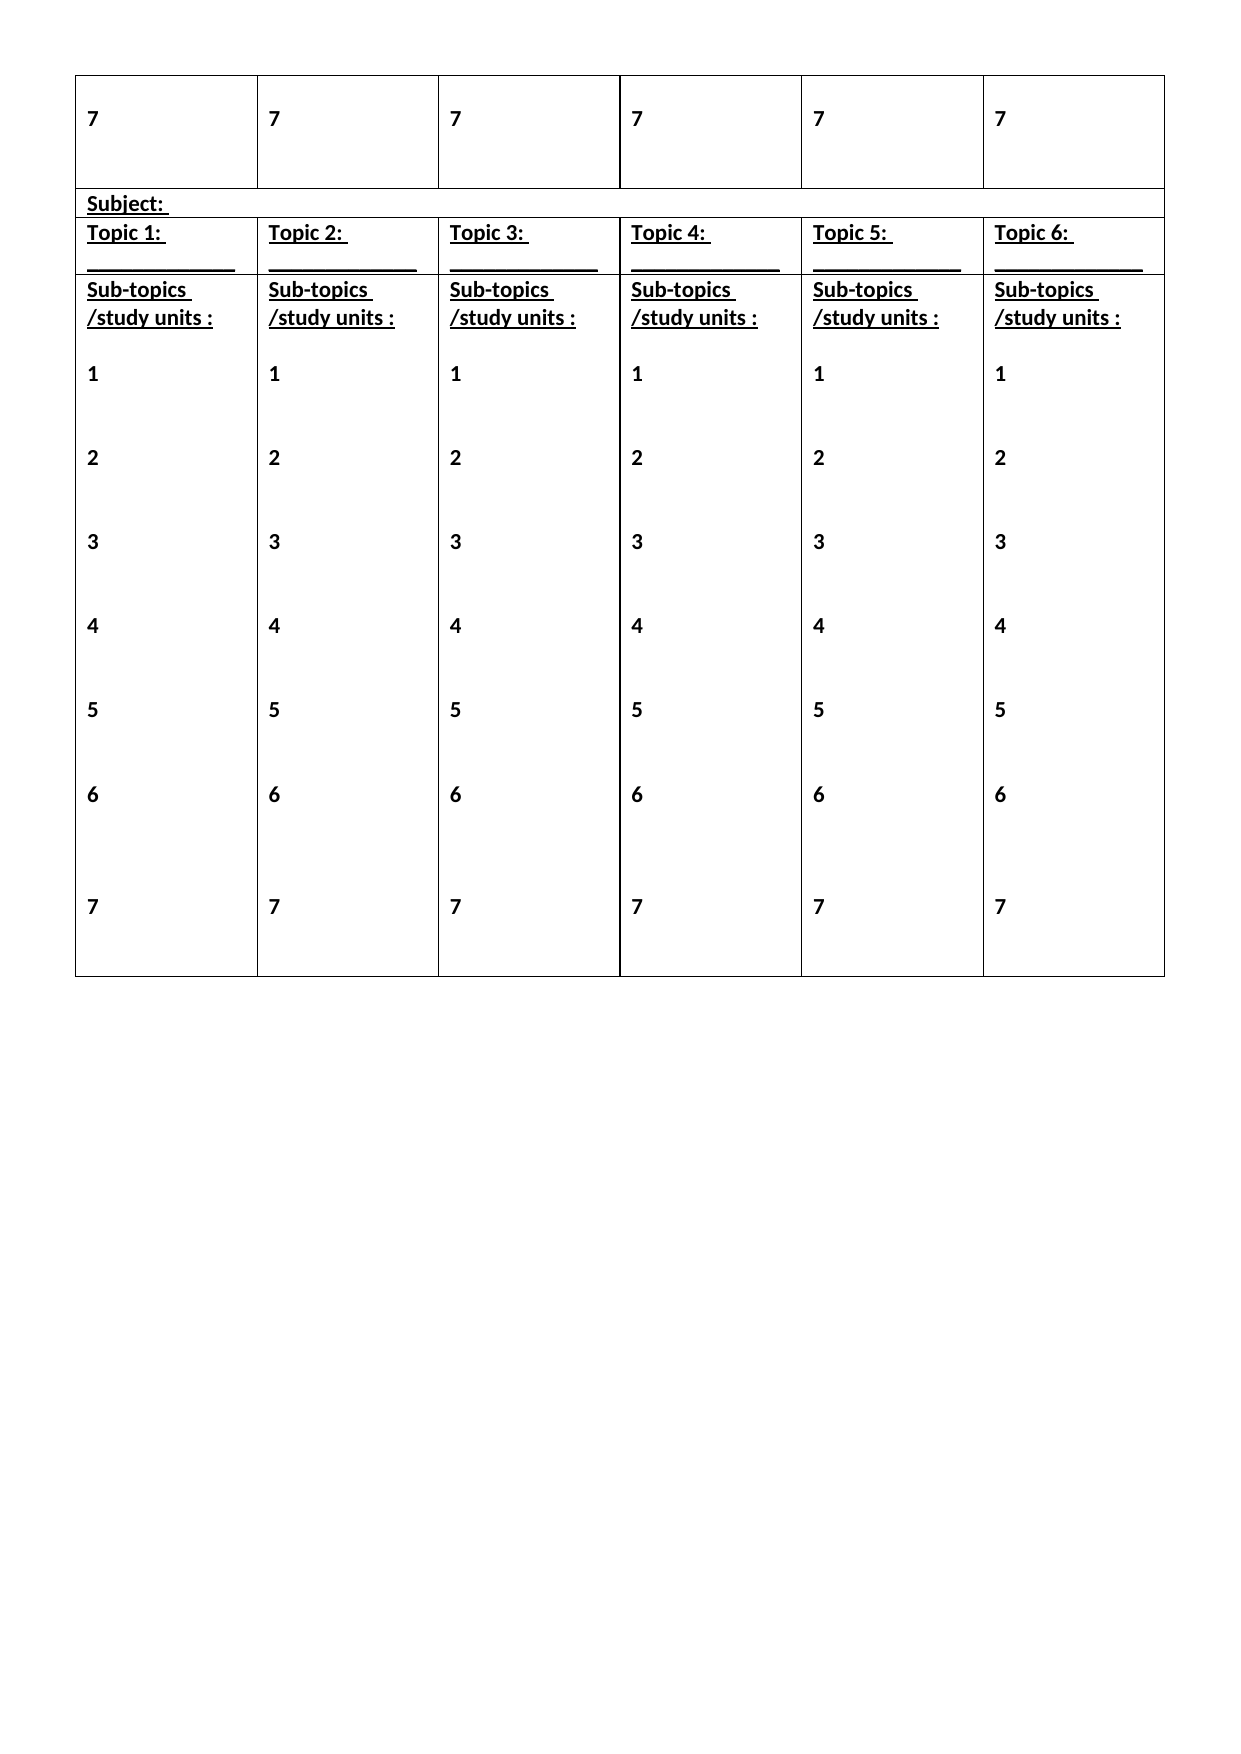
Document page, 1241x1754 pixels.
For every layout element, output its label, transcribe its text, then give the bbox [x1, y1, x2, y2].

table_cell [621, 76, 801, 188]
table_cell Sub-topics /study units : 1 2 3 4 5 6 7 [439, 275, 619, 976]
table_cell Topic 3: _____________ [439, 218, 619, 274]
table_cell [76, 76, 257, 188]
table_cell Sub-topics /study units : 1 2 3 4 5 6 7 [802, 275, 983, 976]
table_cell Sub-topics /study units : 1 2 3 4 5 6 7 [76, 275, 257, 976]
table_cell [984, 76, 1164, 188]
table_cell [258, 76, 438, 188]
table_cell Topic 6: _____________ [984, 218, 1164, 274]
table_cell Sub-topics /study units : 1 2 3 4 5 6 7 [621, 275, 801, 976]
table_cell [439, 76, 619, 188]
table_cell Topic 1: _____________ [76, 218, 257, 274]
table_cell Sub-topics /study units : 1 2 3 4 5 6 7 [984, 275, 1164, 976]
table_cell Topic 5: _____________ [802, 218, 983, 274]
table_cell Sub-topics /study units : 1 2 3 4 5 6 7 [258, 275, 438, 976]
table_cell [802, 76, 983, 188]
table_cell Subject: [76, 189, 1164, 217]
table_cell Topic 2: _____________ [258, 218, 438, 274]
table_cell Topic 4: _____________ [621, 218, 801, 274]
